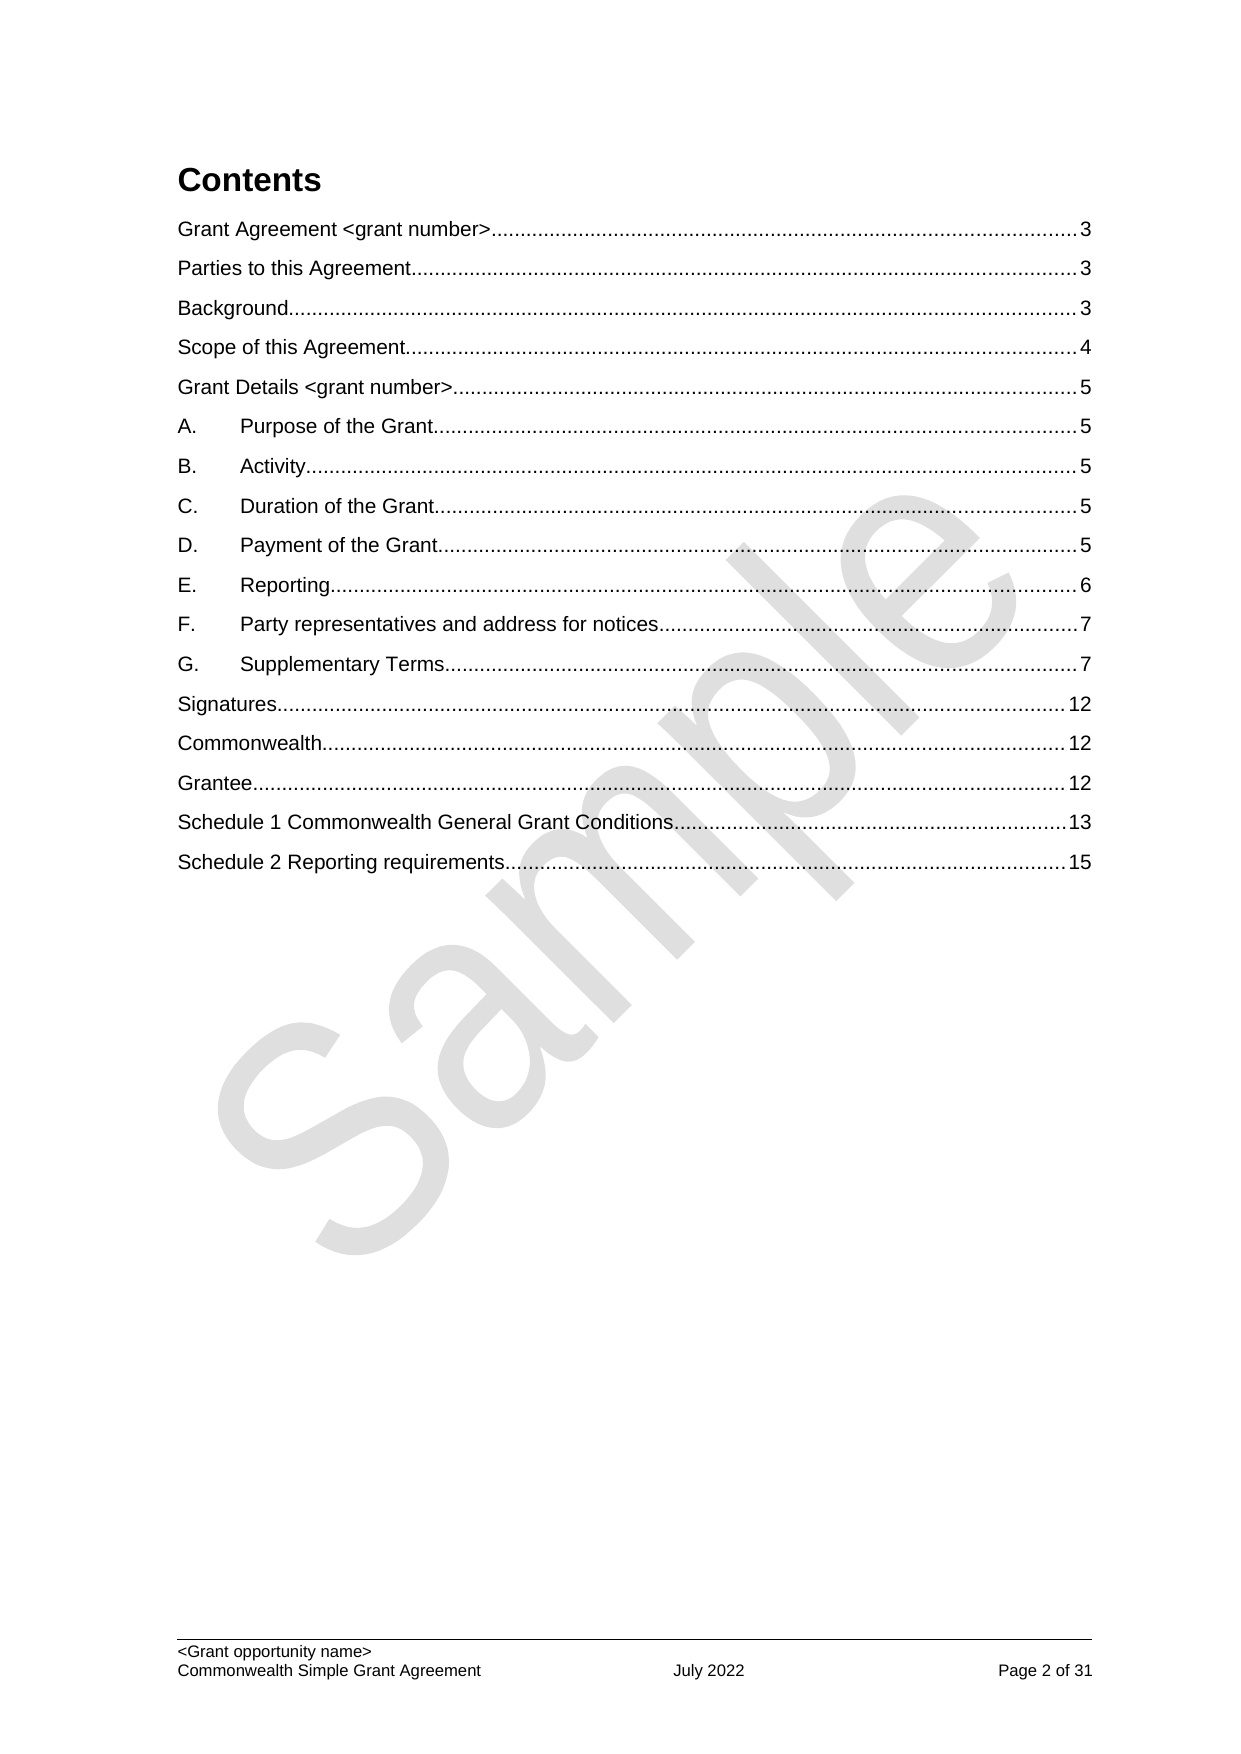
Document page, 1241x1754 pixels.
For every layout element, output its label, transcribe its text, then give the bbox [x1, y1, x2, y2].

text G. Supplementary Terms 7 [177, 647, 1092, 676]
text Schedule 1 Commonwealth General Grant Conditions 13 [177, 805, 1092, 834]
text B. Activity 5 [177, 449, 1092, 478]
text Background 3 [177, 290, 1092, 319]
text Schedule 2 Reporting requirements 15 [177, 844, 1092, 874]
text Grantee 12 [177, 765, 1092, 794]
subtitle Contents [177, 160, 1092, 199]
text Commonwealth 12 [177, 726, 1092, 755]
text Parties to this Agreement 3 [177, 251, 1092, 280]
text Scope of this Agreement 4 [177, 330, 1092, 359]
text Grant Details <grant number> 5 [177, 369, 1092, 399]
text A. Purpose of the Grant 5 [177, 409, 1092, 438]
text E. Reporting 6 [177, 567, 1092, 597]
text Signatures 12 [177, 686, 1092, 715]
text F. Party representatives and address for notices 7 [177, 607, 1092, 636]
text Grant Agreement <grant number> 3 [177, 211, 1092, 240]
text D. Payment of the Grant 5 [177, 528, 1092, 557]
text C. Duration of the Grant 5 [177, 488, 1092, 517]
